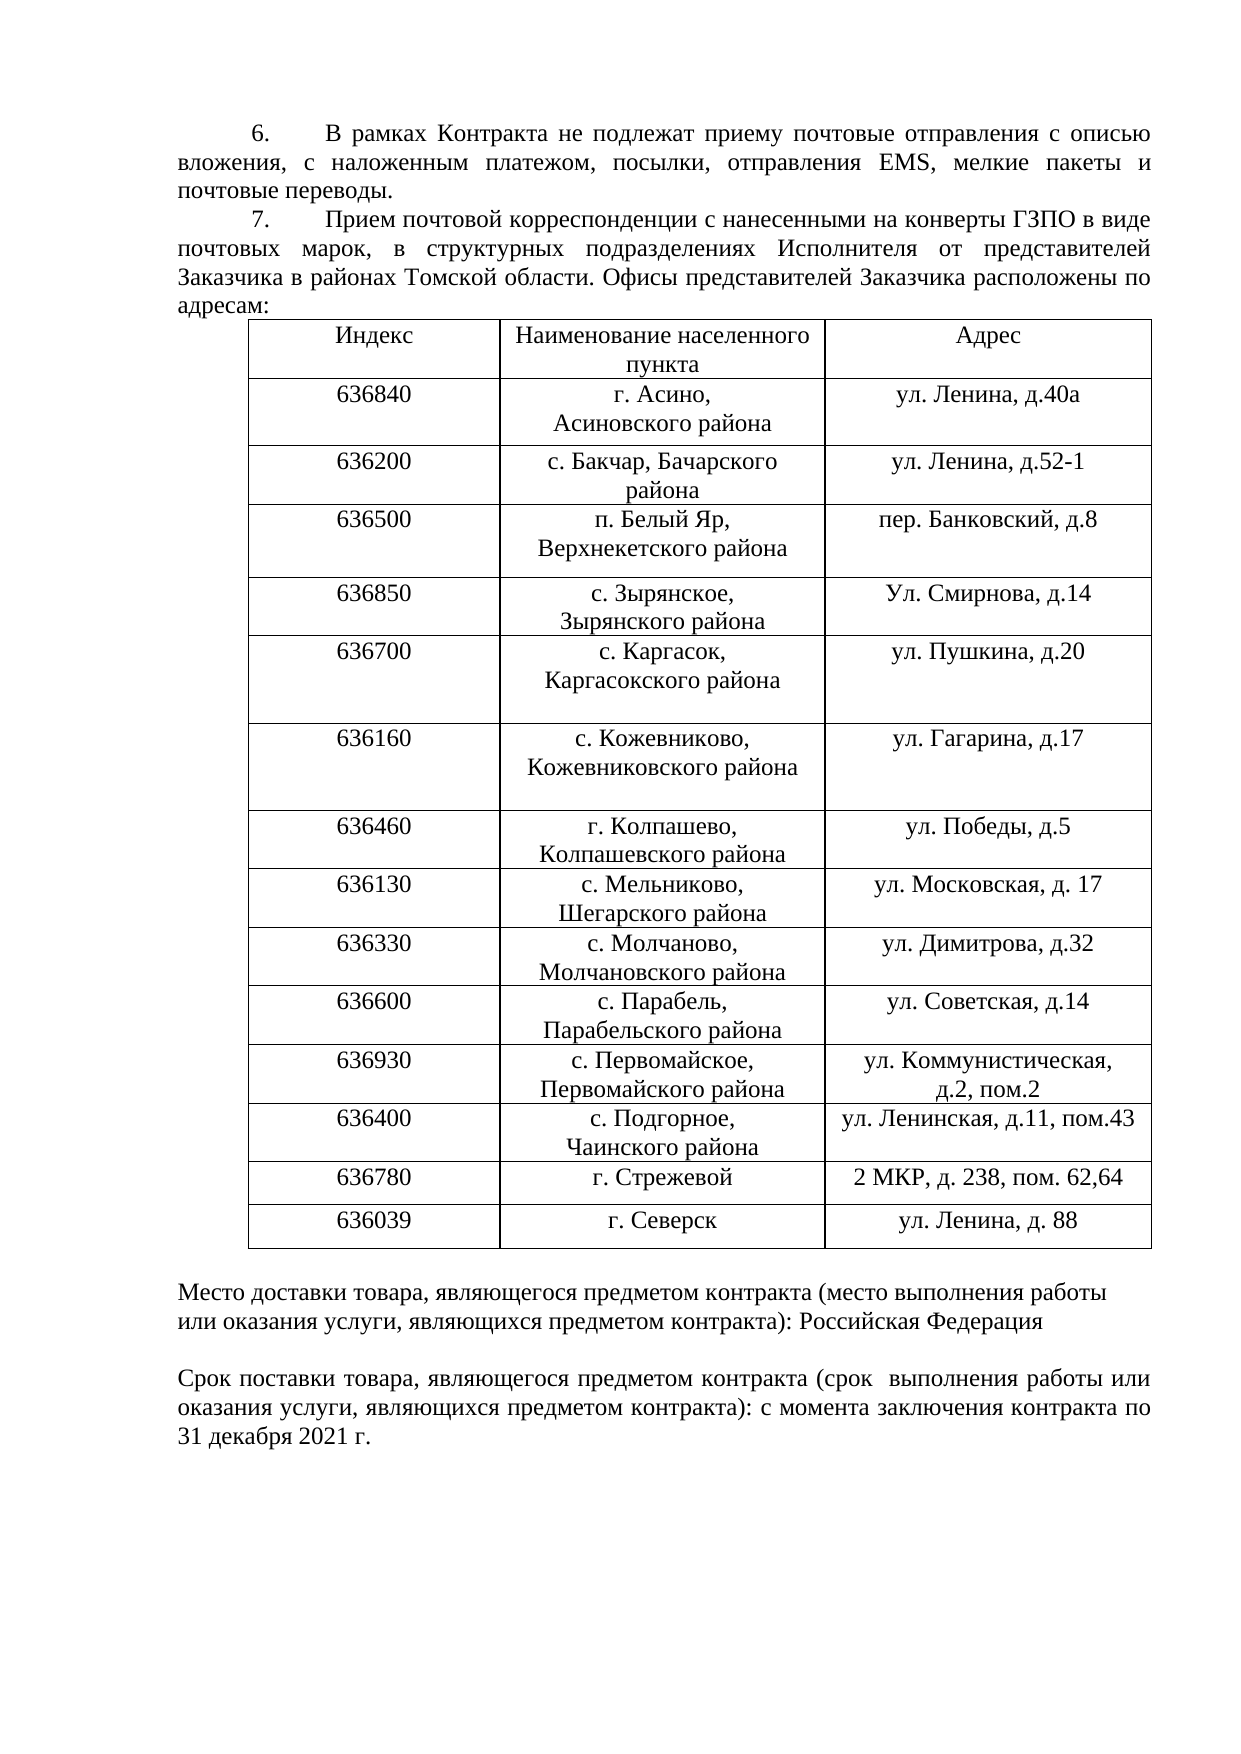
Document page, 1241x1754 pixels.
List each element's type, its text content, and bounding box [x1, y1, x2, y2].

table_cell с. Молчаново, Молчановского района [501, 928, 824, 985]
table_cell г. Стрежевой [501, 1162, 824, 1204]
text Срок поставки товара, являющегося предметом контракта (срок выполнения работы или оказания услуги, являющихся предметом контракта): с момента заключения контракта по 31 декабря 2021 г. [177, 1363, 1152, 1450]
text 7. Прием почтовой корреспонденции с нанесенными на конверты ГЗПО в виде почтовых марок, в структурных подразделениях Исполнителя от представителей Заказчика в районах Томской области. Офисы представителей Заказчика расположены по адресам: [177, 204, 1152, 319]
table_cell с. Зырянское, Зырянского района [501, 578, 824, 635]
table_cell ул. Пушкина, д.20 [826, 636, 1151, 722]
table_cell 2 МКР, д. 238, пом. 62,64 [826, 1162, 1151, 1204]
table_cell с. Подгорное, Чаинского района [501, 1104, 824, 1161]
table_cell 636130 [249, 869, 499, 927]
table_cell 636840 [249, 379, 499, 445]
table_cell ул. Гагарина, д.17 [826, 724, 1151, 810]
table_cell 636500 [249, 505, 499, 577]
table_cell ул. Советская, д.14 [826, 986, 1151, 1044]
table_cell с. Кожевниково, Кожевниковского района [501, 724, 824, 810]
table_cell с. Мельниково, Шегарского района [501, 869, 824, 927]
table_cell г. Колпашево, Колпашевского района [501, 811, 824, 868]
table_cell 636400 [249, 1104, 499, 1161]
table_cell с. Бакчар, Бачарского района [501, 446, 824, 503]
table_cell ул. Димитрова, д.32 [826, 928, 1151, 985]
table_cell п. Белый Яр, Верхнекетского района [501, 505, 824, 577]
table_cell ул. Ленина, д.52-1 [826, 446, 1151, 503]
table_cell 636850 [249, 578, 499, 635]
table_header Индекс [249, 320, 499, 378]
table_cell 636600 [249, 986, 499, 1044]
table_cell 636200 [249, 446, 499, 503]
text Место доставки товара, являющегося предметом контракта (место выполнения работы или оказания услуги, являющихся предметом контракта): Российская Федерация [177, 1277, 1152, 1335]
table_cell 636460 [249, 811, 499, 868]
table_cell 636930 [249, 1045, 499, 1102]
table_cell с. Первомайское, Первомайского района [501, 1045, 824, 1102]
table_cell с. Парабель, Парабельского района [501, 986, 824, 1044]
table_cell ул. Московская, д. 17 [826, 869, 1151, 927]
table_header Наименование населенного пункта [501, 320, 824, 378]
table_cell ул. Ленина, д. 88 [826, 1205, 1151, 1247]
table_cell 636780 [249, 1162, 499, 1204]
table_cell 636700 [249, 636, 499, 722]
table_cell г. Северск [501, 1205, 824, 1247]
table_header Адрес [826, 320, 1151, 378]
table_cell ул. Ленинская, д.11, пом.43 [826, 1104, 1151, 1161]
table_cell 636330 [249, 928, 499, 985]
table_cell ул. Ленина, д.40а [826, 379, 1151, 445]
table_cell 636160 [249, 724, 499, 810]
table_cell Ул. Смирнова, д.14 [826, 578, 1151, 635]
table_cell ул. Коммунистическая, д.2, пом.2 [826, 1045, 1151, 1102]
table_cell ул. Победы, д.5 [826, 811, 1151, 868]
table_cell пер. Банковский, д.8 [826, 505, 1151, 577]
text 6. В рамках Контракта не подлежат приему почтовые отправления с описью вложения, с наложенным платежом, посылки, отправления EMS, мелкие пакеты и почтовые переводы. [177, 118, 1152, 204]
table_cell г. Асино, Асиновского района [501, 379, 824, 445]
table_cell с. Каргасок, Каргасокского района [501, 636, 824, 722]
table_cell 636039 [249, 1205, 499, 1247]
